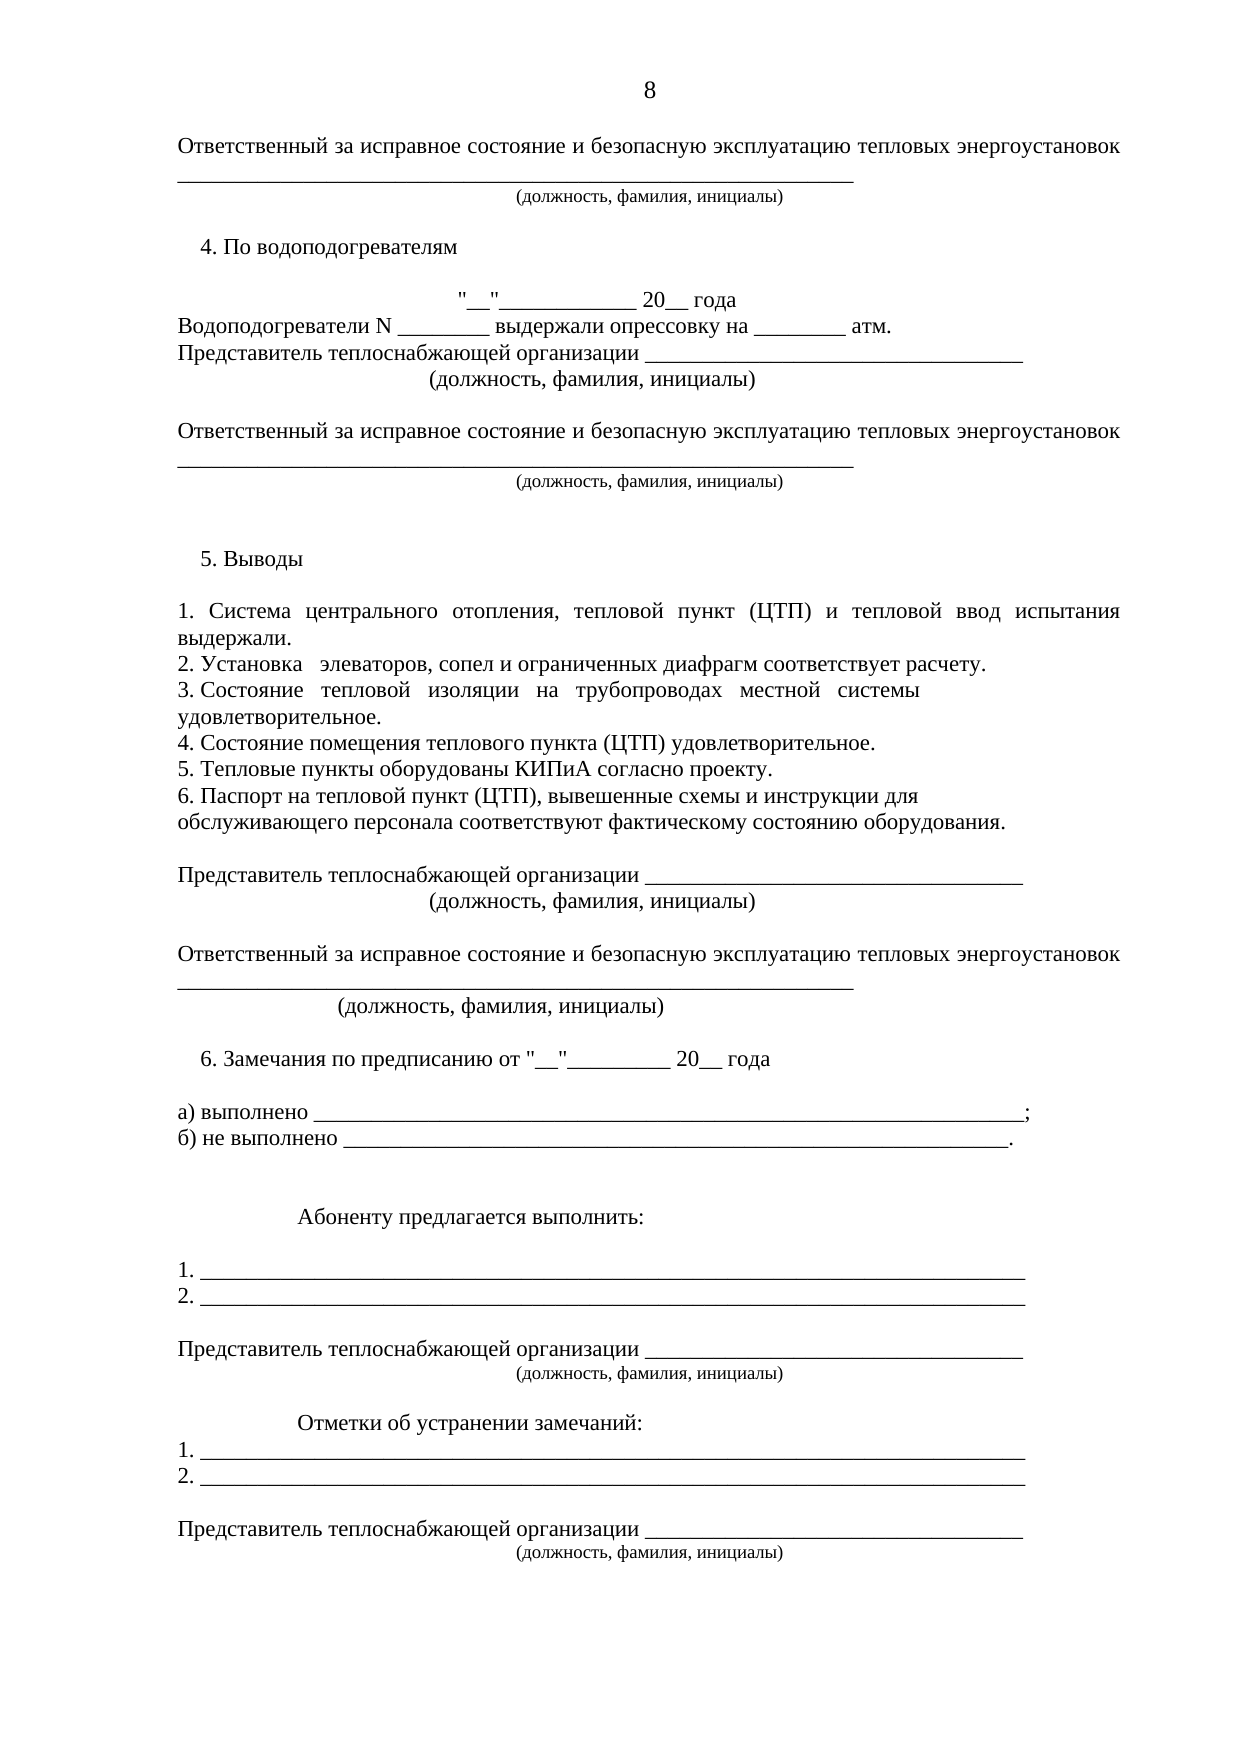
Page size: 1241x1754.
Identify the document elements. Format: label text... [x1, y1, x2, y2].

text 1. ________________________________________________________________________ [177, 1436, 1122, 1462]
text (должность, фамилия, инициалы) [177, 365, 1122, 391]
text 4. По водоподогревателям [177, 233, 1122, 259]
text Ответственный за исправное состояние и безопасную эксплуатацию тепловых энергоустановок ___________________________________________________________ [177, 940, 1122, 993]
text (должность, фамилия, инициалы) [177, 1362, 1122, 1383]
text Представитель теплоснабжающей организации _________________________________ [177, 1335, 1122, 1362]
text 2. ________________________________________________________________________ [177, 1282, 1122, 1309]
text (должность, фамилия, инициалы) [177, 887, 1122, 913]
text б) не выполнено __________________________________________________________. [177, 1124, 1122, 1151]
text Представитель теплоснабжающей организации _________________________________ [177, 861, 1122, 887]
text 6. Замечания по предписанию от "__"_________ 20__ года [177, 1045, 1122, 1072]
text Водоподогреватели N ________ выдержали опрессовку на ________ атм. [177, 312, 1122, 338]
text 1. ________________________________________________________________________ [177, 1256, 1122, 1282]
text Ответственный за исправное состояние и безопасную эксплуатацию тепловых энергоустановок ___________________________________________________________ [177, 132, 1122, 185]
text Отметки об устранении замечаний: [177, 1409, 1122, 1436]
text Абоненту предлагается выполнить: [177, 1203, 1122, 1230]
text 1. Система центрального отопления, тепловой пункт (ЦТП) и тепловой ввод испытания выдержали. [177, 597, 1122, 650]
text удовлетворительное. [177, 703, 1122, 729]
text 3. Состояние тепловой изоляции на трубопроводах местной системы [177, 676, 1122, 703]
text (должность, фамилия, инициалы) [177, 993, 1122, 1019]
text 5. Тепловые пункты оборудованы КИПиА согласно проекту. [177, 755, 1122, 782]
text Ответственный за исправное состояние и безопасную эксплуатацию тепловых энергоустановок ___________________________________________________________ [177, 418, 1122, 470]
text "__"____________ 20__ года [177, 286, 1122, 312]
text (должность, фамилия, инициалы) [177, 1541, 1122, 1563]
text 2. Установка элеваторов, сопел и ограниченных диафрагм соответствует расчету. [177, 650, 1122, 676]
text 5. Выводы [177, 544, 1122, 571]
text 4. Состояние помещения теплового пункта (ЦТП) удовлетворительное. [177, 729, 1122, 755]
text 6. Паспорт на тепловой пункт (ЦТП), вывешенные схемы и инструкции для [177, 782, 1122, 808]
text (должность, фамилия, инициалы) [177, 470, 1122, 492]
text 2. ________________________________________________________________________ [177, 1462, 1122, 1488]
text а) выполнено ______________________________________________________________; [177, 1098, 1122, 1124]
text обслуживающего персонала соответствуют фактическому состоянию оборудования. [177, 808, 1122, 834]
text Представитель теплоснабжающей организации _________________________________ [177, 1515, 1122, 1541]
text (должность, фамилия, инициалы) [177, 185, 1122, 207]
text Представитель теплоснабжающей организации _________________________________ [177, 338, 1122, 365]
